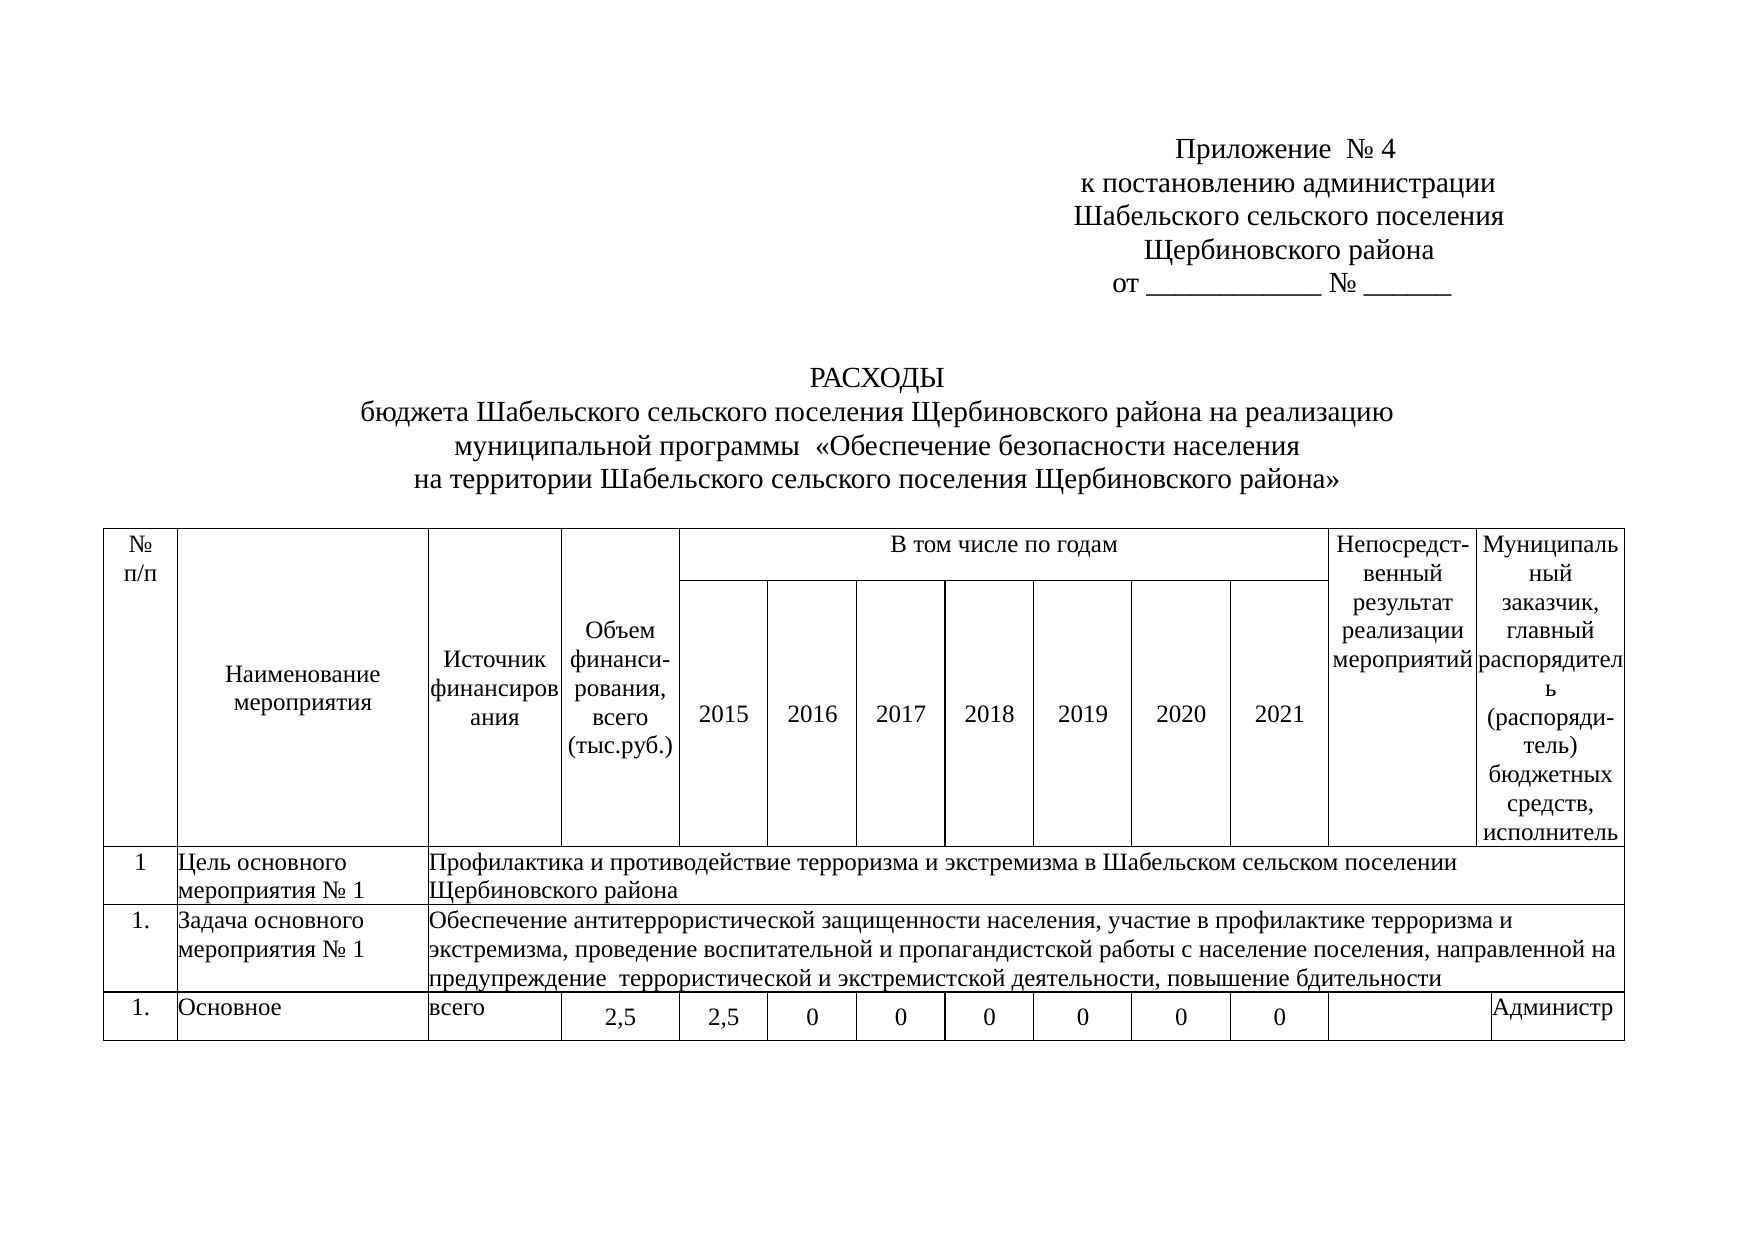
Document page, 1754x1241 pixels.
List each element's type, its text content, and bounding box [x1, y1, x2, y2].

table_header Непосредст-венный результат реализации мероприятий [1329, 529, 1476, 846]
table_header В том числе по годам [680, 529, 1328, 580]
table_cell Обеспечение антитеррористической защищенности населения, участие в профилактике терроризма и экстремизма, проведение воспитательной и пропагандистской работы с население поселения, направленной на предупреждение террористической и экстремистской деятельности, повышение бдительности [429, 905, 1624, 991]
text Щербиновского района [118, 232, 1636, 266]
table_cell 2,5 [562, 993, 679, 1040]
table_cell 2015 [680, 581, 767, 846]
table_header Наименование мероприятия [178, 529, 428, 846]
text Приложение № 4 [118, 131, 1636, 165]
table_cell 0 [768, 993, 856, 1040]
table_cell 2021 [1231, 581, 1328, 846]
table_cell 1. [104, 905, 177, 991]
text Шабельского сельского поселения [118, 198, 1636, 232]
table_cell 0 [946, 993, 1033, 1040]
text от ____________ № ______ [118, 266, 1636, 299]
text к постановлению администрации [118, 165, 1636, 198]
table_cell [178, 993, 428, 1040]
text Расходы [118, 361, 1636, 394]
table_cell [1492, 993, 1624, 1040]
table_cell 1 [104, 847, 177, 904]
table_header № п/п [104, 529, 177, 846]
table_cell 0 [857, 993, 944, 1040]
text муниципальной программы «Обеспечение безопасности населения [829, 428, 1636, 461]
table_cell 0 [1231, 993, 1328, 1040]
table_cell 0 [1034, 993, 1131, 1040]
table_header Муниципальный заказчик, главный распорядитель (распоряди-тель) бюджетных средств, исполнитель [1477, 529, 1624, 846]
table_cell 2020 [1132, 581, 1230, 846]
table_cell [1329, 993, 1491, 1040]
table_cell 2017 [857, 581, 944, 846]
table_cell 2019 [1034, 581, 1131, 846]
table_cell 0 [1132, 993, 1230, 1040]
table_cell 1. [104, 993, 177, 1040]
table_header Объем финанси-рования, всего (тыс.руб.) [562, 529, 679, 846]
table_cell 2018 [946, 581, 1033, 846]
table_cell 2016 [768, 581, 856, 846]
table_cell всего [429, 993, 561, 1040]
table_header Источник финансирования [429, 529, 561, 846]
text муниципальной программы «Обеспечение безопасности населения [118, 428, 815, 461]
table_cell 2,5 [680, 993, 767, 1040]
table_cell Цель основного мероприятия № 1 [178, 847, 428, 904]
table_cell Профилактика и противодействие терроризма и экстремизма в Шабельском сельском поселении Щербиновского района [429, 847, 1624, 904]
table_cell Задача основного мероприятия № 1 [178, 905, 428, 991]
text на территории Шабельского сельского поселения Щербиновского района» [118, 461, 1636, 495]
text бюджета Шабельского сельского поселения Щербиновского района на реализацию [118, 394, 1636, 428]
